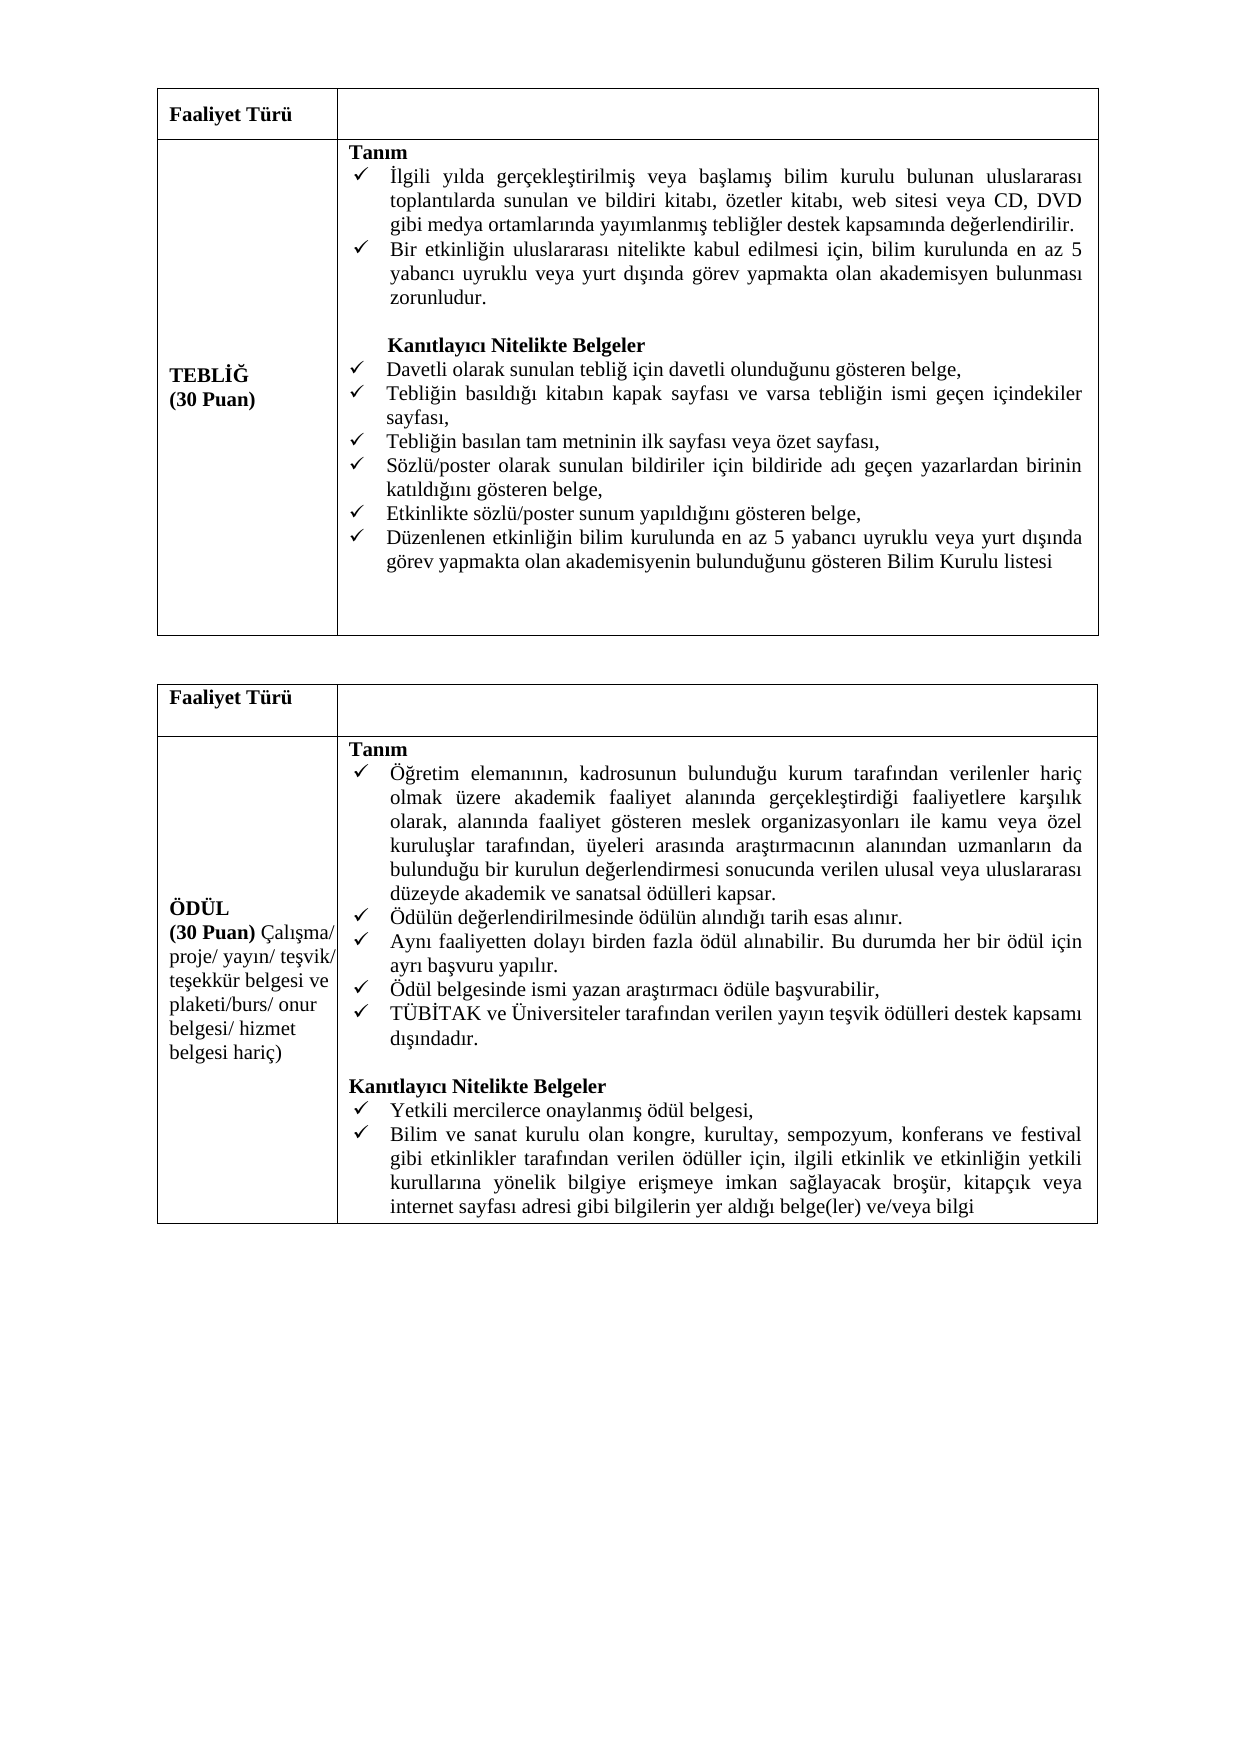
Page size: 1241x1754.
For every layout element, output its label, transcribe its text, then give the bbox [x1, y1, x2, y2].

table_cell Tanım İlgili yılda gerçekleştirilmiş veya başlamış bilim kurulu bulunan uluslararası toplantılarda sunulan ve bildiri kitabı, özetler kitabı, web sitesi veya CD, DVD gibi medya ortamlarında yayımlanmış tebliğler destek kapsamında değerlendirilir. Bir etkinliğin uluslararası nitelikte kabul edilmesi için, bilim kurulunda en az 5 yabancı uyruklu veya yurt dışında görev yapmakta olan akademisyen bulunması zorunludur. Kanıtlayıcı Nitelikte Belgeler Davetli olarak sunulan tebliğ için davetli olunduğunu gösteren belge, Tebliğin basıldığı kitabın kapak sayfası ve varsa tebliğin ismi geçen içindekiler sayfası, Tebliğin basılan tam metninin ilk sayfası veya özet sayfası, Sözlü/poster olarak sunulan bildiriler için bildiride adı geçen yazarlardan birinin katıldığını gösteren belge, Etkinlikte sözlü/poster sunum yapıldığını gösteren belge, Düzenlenen etkinliğin bilim kurulunda en az 5 yabancı uyruklu veya yurt dışında görev yapmakta olan akademisyenin bulunduğunu gösteren Bilim Kurulu listesi [338, 140, 1098, 634]
table_cell Tanım Öğretim elemanının, kadrosunun bulunduğu kurum tarafından verilenler hariç olmak üzere akademik faaliyet alanında gerçekleştirdiği faaliyetlere karşılık olarak, alanında faaliyet gösteren meslek organizasyonları ile kamu veya özel kuruluşlar tarafından, üyeleri arasında araştırmacının alanından uzmanların da bulunduğu bir kurulun değerlendirmesi sonucunda verilen ulusal veya uluslararası düzeyde akademik ve sanatsal ödülleri kapsar. Ödülün değerlendirilmesinde ödülün alındığı tarih esas alınır. Aynı faaliyetten dolayı birden fazla ödül alınabilir. Bu durumda her bir ödül için ayrı başvuru yapılır. Ödül belgesinde ismi yazan araştırmacı ödüle başvurabilir, TÜBİTAK ve Üniversiteler tarafından verilen yayın teşvik ödülleri destek kapsamı dışındadır. Kanıtlayıcı Nitelikte Belgeler Yetkili mercilerce onaylanmış ödül belgesi, Bilim ve sanat kurulu olan kongre, kurultay, sempozyum, konferans ve festival gibi etkinlikler tarafından verilen ödüller için, ilgili etkinlik ve etkinliğin yetkili kurullarına yönelik bilgiye erişmeye imkan sağlayacak broşür, kitapçık veya internet sayfası adresi gibi bilgilerin yer aldığı belge(ler) ve/veya bilgi [338, 737, 1097, 1223]
table_header [338, 685, 1097, 736]
table_header Faaliyet Türü [158, 685, 337, 736]
table_cell ÖDÜL (30 Puan) Çalışma/ proje/ yayın/ teşvik/ teşekkür belgesi ve plaketi/burs/ onur belgesi/ hizmet belgesi hariç) [158, 737, 337, 1223]
table_header Faaliyet Türü [158, 89, 337, 139]
table_header [338, 89, 1098, 139]
table_cell TEBLİĞ (30 Puan) [158, 140, 337, 634]
